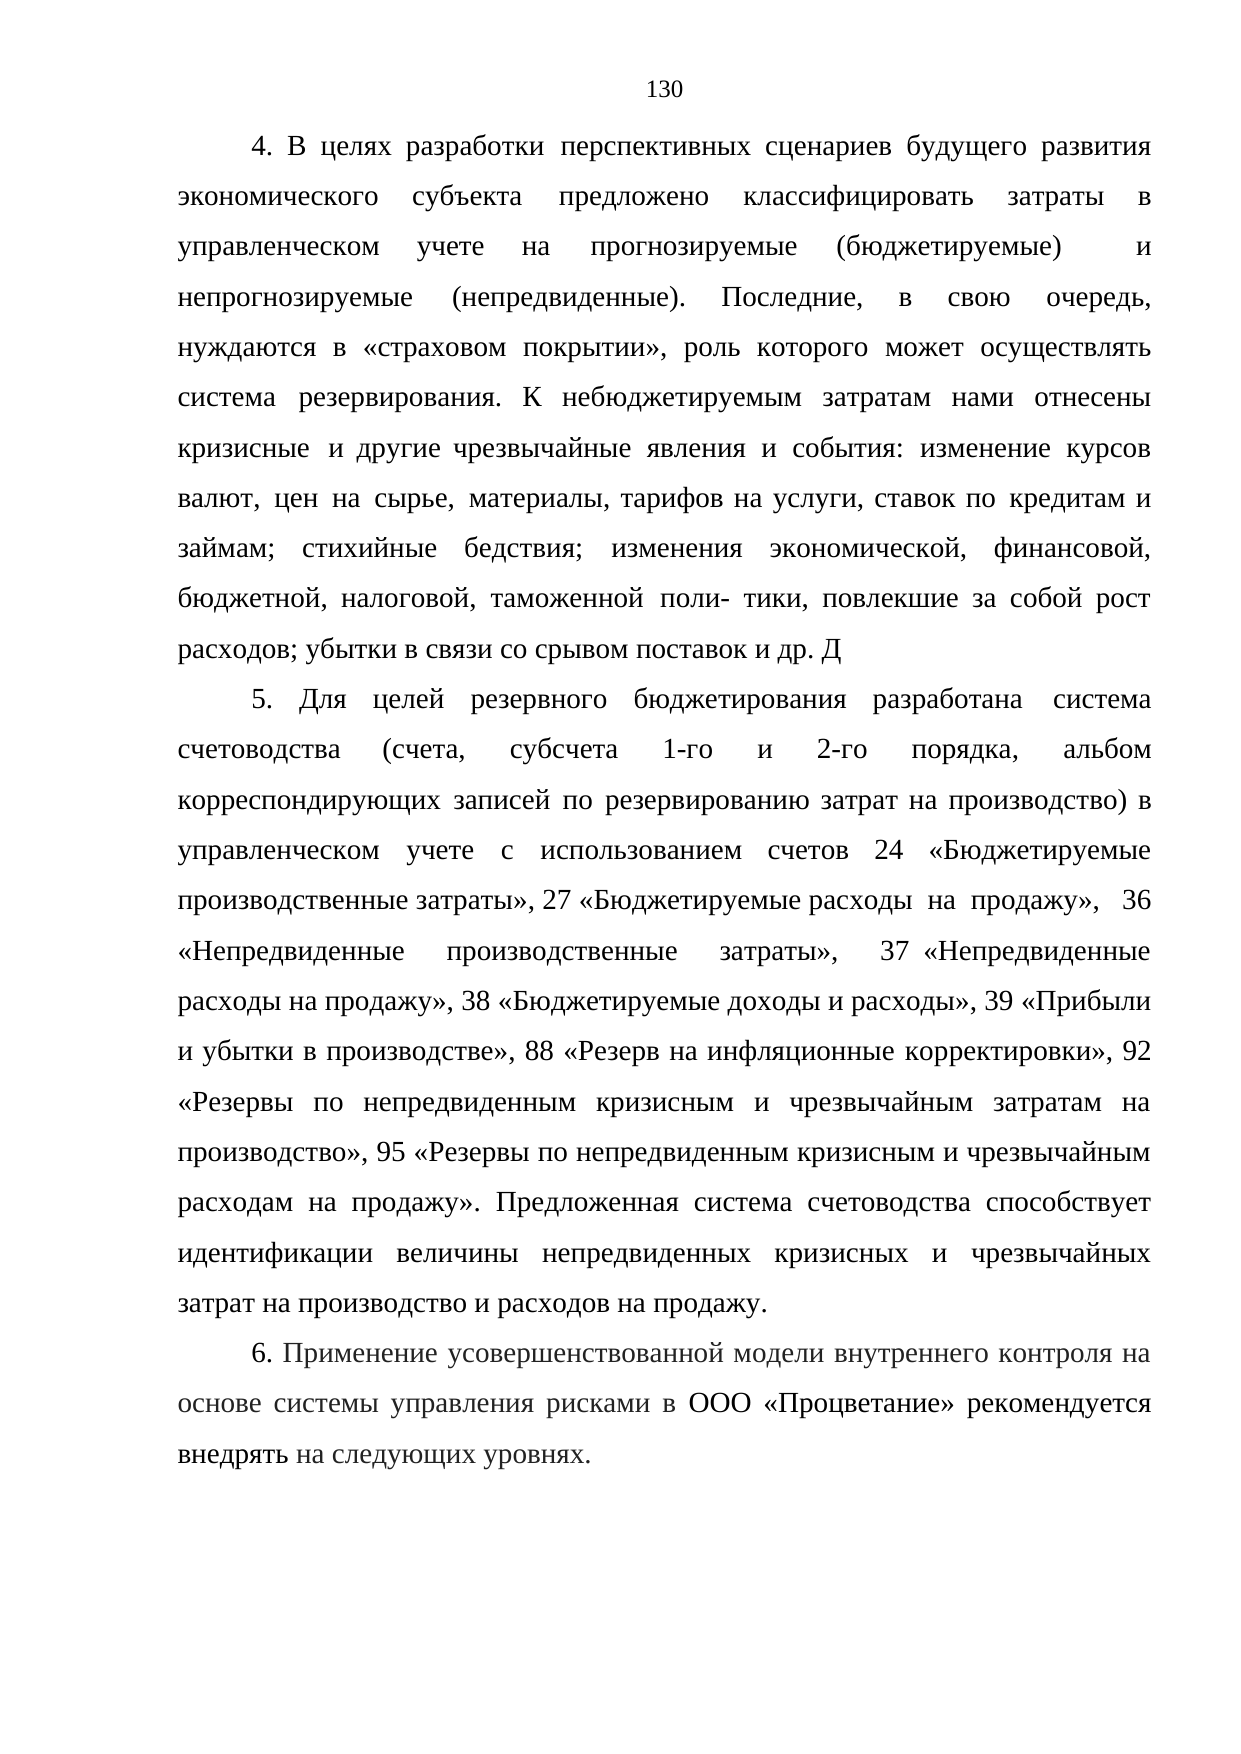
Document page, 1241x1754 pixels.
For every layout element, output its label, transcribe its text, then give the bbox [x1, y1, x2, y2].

text 6. Применение усовершенствованной модели внутреннего контроля на основе системы управления рисками в ООО «Процветание» рекомендуется внедрять на следующих уровнях. [177, 1335, 1152, 1469]
text 5. Для целей резервного бюджетирования разработана система счетоводства (счета, субсчета 1-го и 2-го порядка, альбом корреспондирующих записей по резервированию затрат на производство) в управленческом учете с использованием счетов 24 «Бюджетируемые производственные затраты», 27 «Бюджетируемые расходы на продажу», 36 «Непредвиденные производственные затраты», 37 «Непредвиденные расходы на продажу», 38 «Бюджетируемые доходы и расходы», 39 «Прибыли и убытки в производстве», 88 «Резерв на инфляционные корректировки», 92 «Резервы по непредвиденным кризисным и чрезвычайным затратам на производство», 95 «Резервы по непредвиденным кризисным и чрезвычайным расходам на продажу». Предложенная система счетоводства способствует идентификации величины непредвиденных кризисных и чрезвычайных затрат на производство и расходов на продажу. [177, 681, 1152, 1318]
text 4. В целях разработки перспективных сценариев будущего развития экономического субъекта предложено классифицировать затраты в управленческом учете на прогнозируемые (бюджетируемые) и непрогнозируемые (непредвиденные). Последние, в свою очередь, нуждаются в «страховом покрытии», роль которого может осуществлять система резервирования. К небюджетируемым затратам нами отнесены кризисные и другие чрезвычайные явления и события: изменение курсов валют, цен на сырье, материалы, тарифов на услуги, ставок по кредитам и займам; стихийные бедствия; изменения экономической, финансовой, бюджетной, налоговой, таможенной поли- тики, повлекшие за собой рост расходов; убытки в связи со срывом поставок и др. Д [177, 128, 1152, 664]
